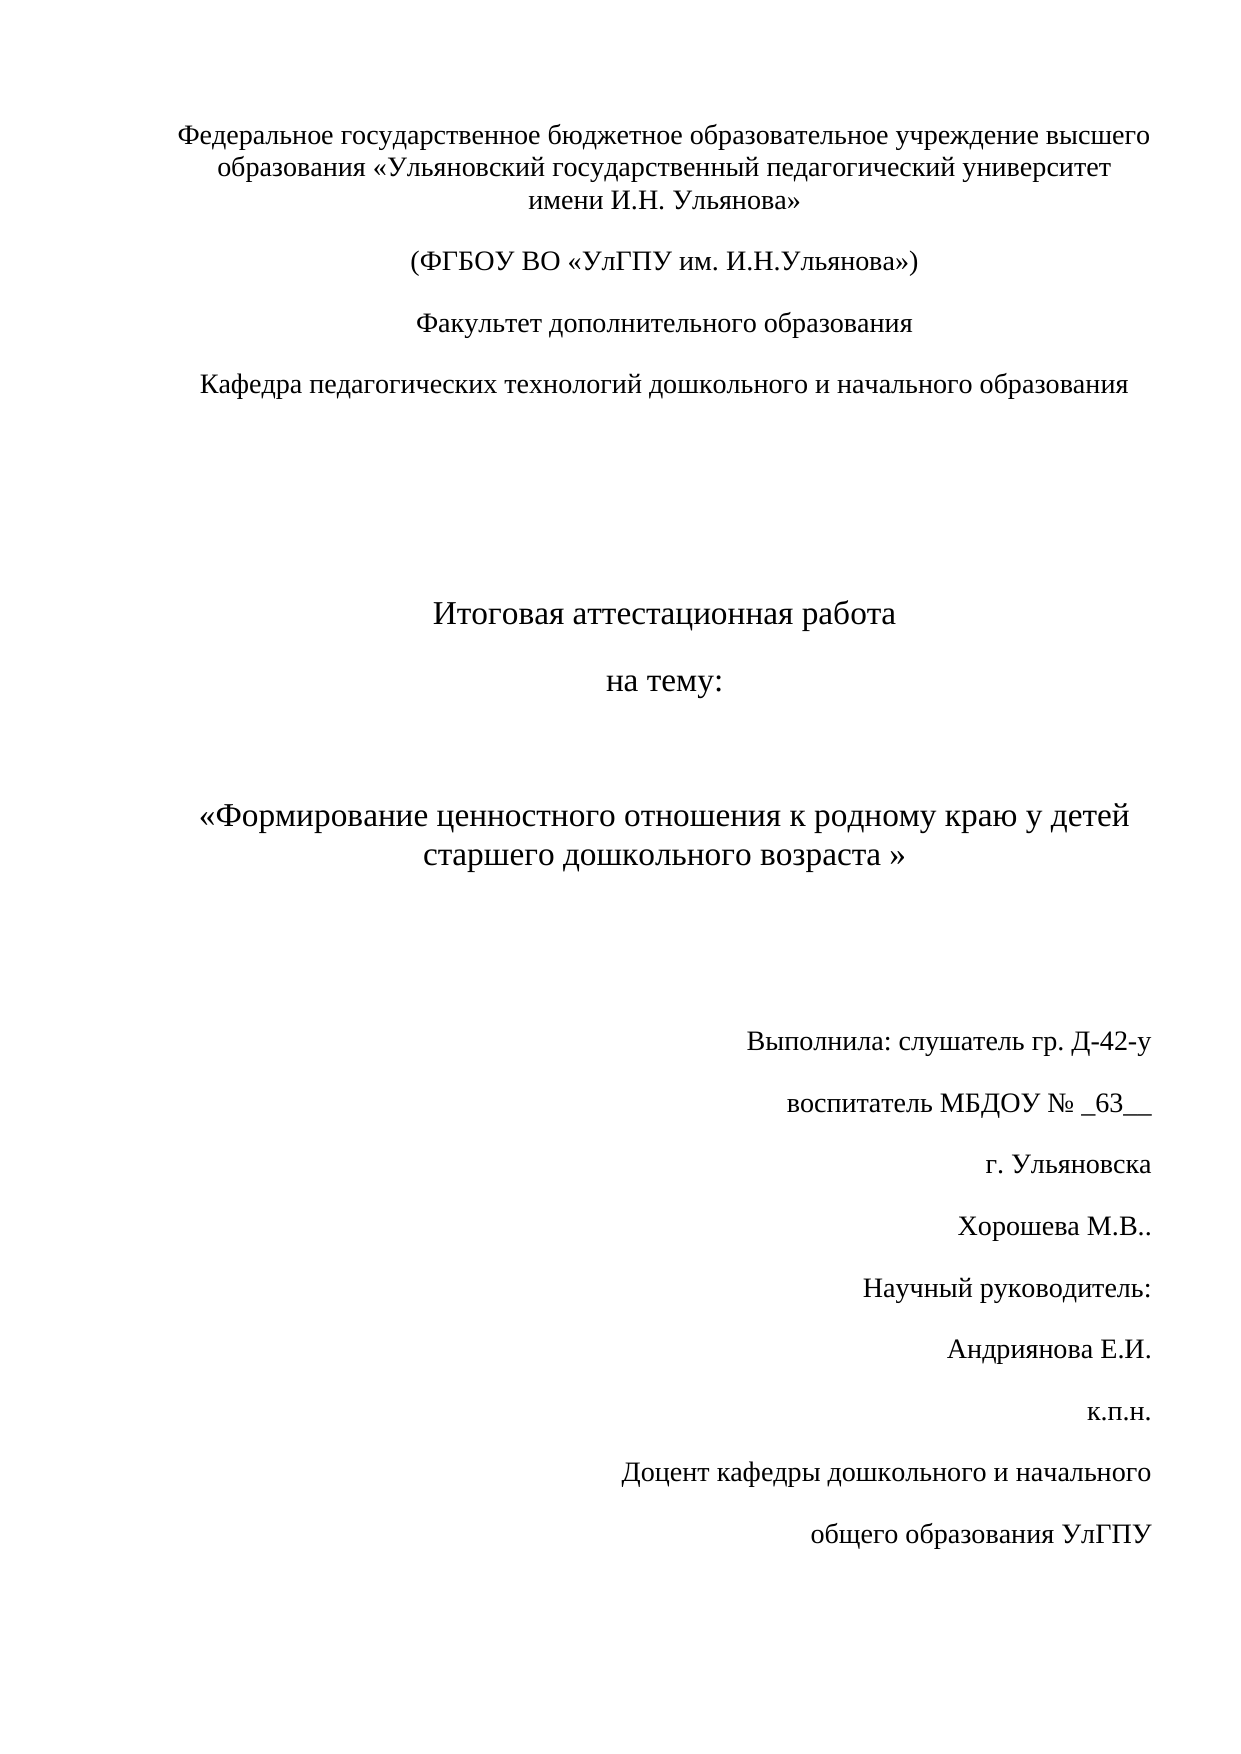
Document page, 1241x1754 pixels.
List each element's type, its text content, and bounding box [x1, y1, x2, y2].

text г. Ульяновска [177, 1147, 1152, 1180]
text «Формирование ценностного отношения к родному краю у детей старшего дошкольного возраста » [177, 795, 1152, 872]
text (ФГБОУ ВО «УлГПУ им. И.Н.Ульянова») [177, 244, 1152, 277]
text Факультет дополнительного образования [177, 306, 1152, 338]
text Андриянова Е.И. [177, 1332, 1152, 1364]
text к.п.н. [177, 1394, 1152, 1426]
text общего образования УлГПУ [177, 1517, 1152, 1549]
text воспитатель МБДОУ № _63__ [177, 1086, 1152, 1118]
text Федеральное государственное бюджетное образовательное учреждение высшего образования «Ульяновский государственный педагогический университет имени И.Н. Ульянова» [177, 118, 1152, 215]
text Доцент кафедры дошкольного и начального [177, 1455, 1152, 1488]
text Научный руководитель: [177, 1271, 1152, 1303]
text на тему: [177, 660, 1152, 699]
text Кафедра педагогических технологий дошкольного и начального образования [177, 368, 1152, 400]
text Выполнила: слушатель гр. Д-42-у [177, 1024, 1152, 1057]
text Итоговая аттестационная работа [177, 593, 1152, 631]
text Хорошева М.В.. [177, 1209, 1152, 1241]
